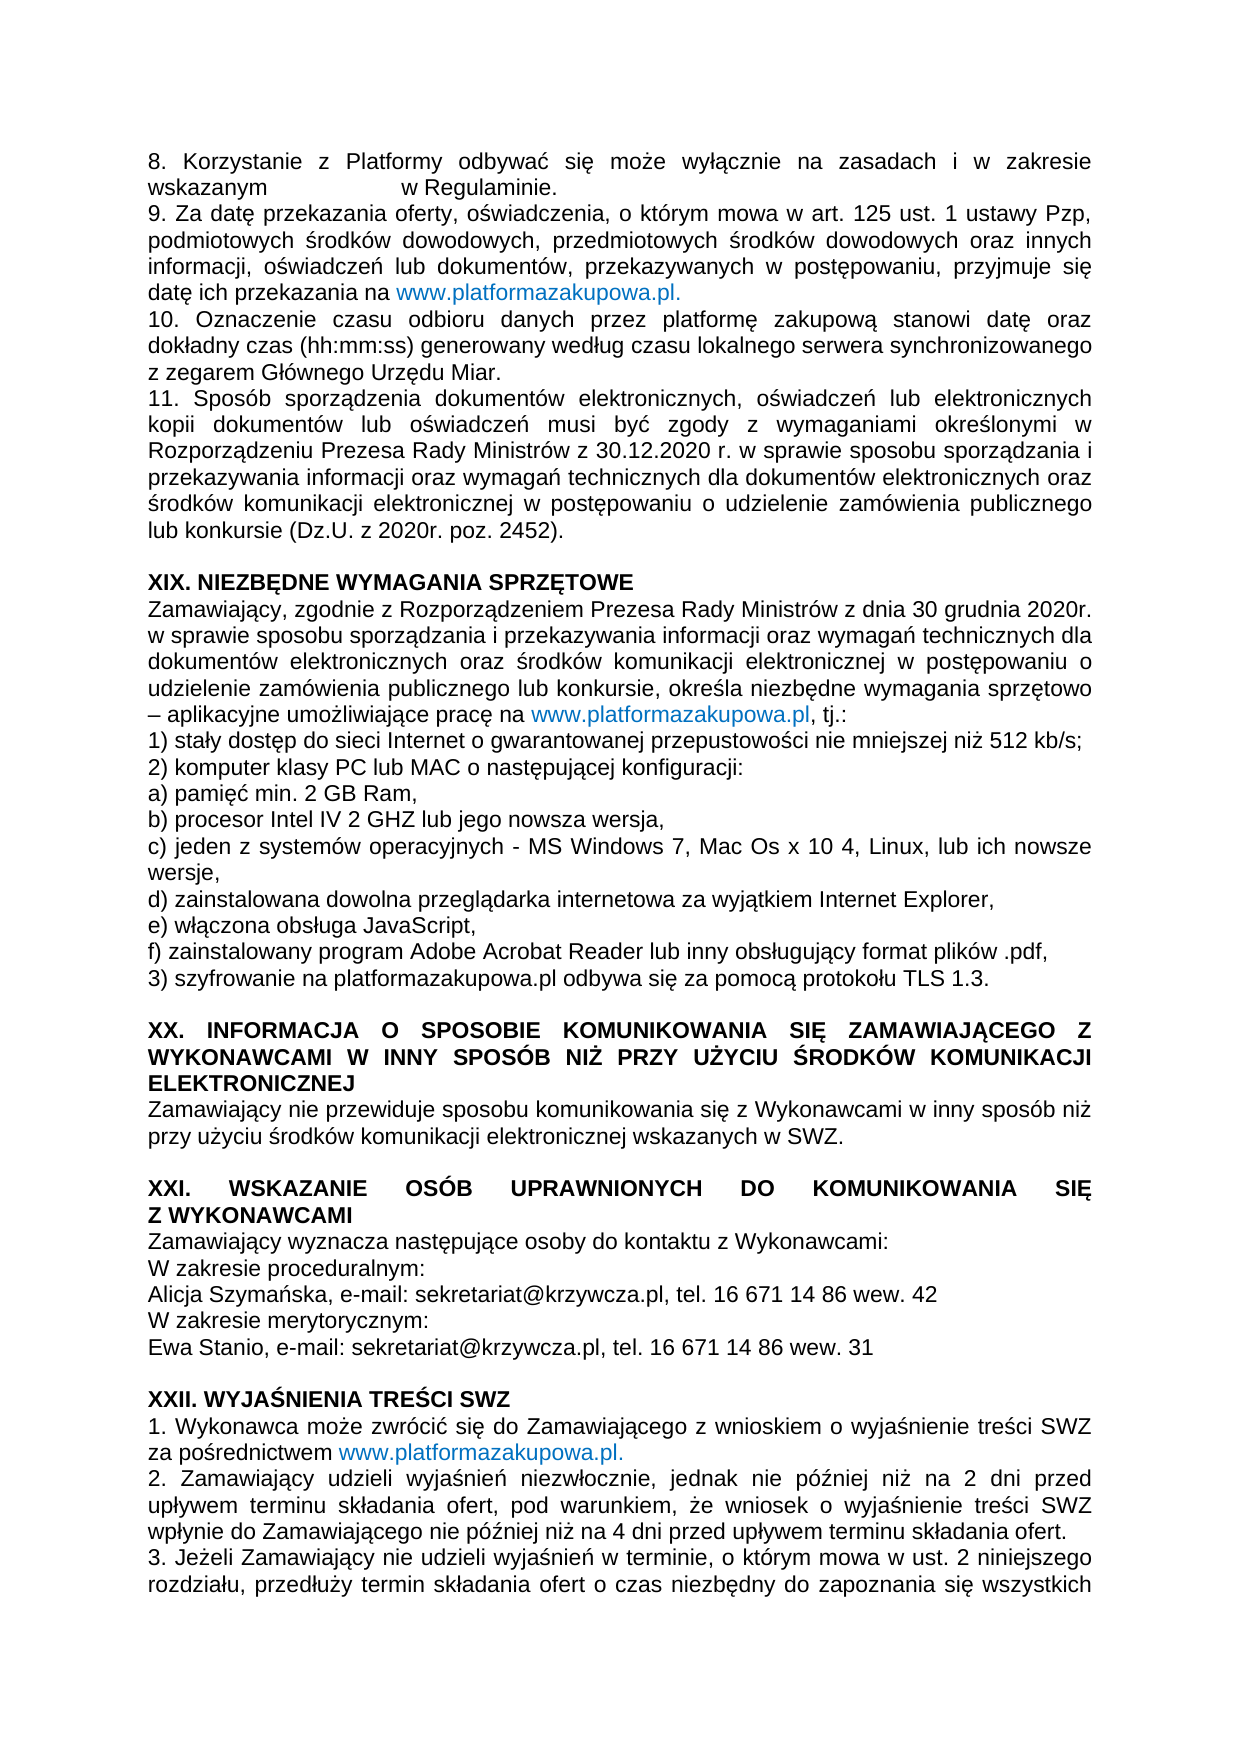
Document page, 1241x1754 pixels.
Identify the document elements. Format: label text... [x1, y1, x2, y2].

text d) zainstalowana dowolna przeglądarka internetowa za wyjątkiem Internet Explorer, [148, 886, 1093, 912]
text 11. Sposób sporządzenia dokumentów elektronicznych, oświadczeń lub elektronicznych kopii dokumentów lub oświadczeń musi być zgody z wymaganiami określonymi w Rozporządzeniu Prezesa Rady Ministrów z 30.12.2020 r. w sprawie sposobu sporządzania i przekazywania informacji oraz wymagań technicznych dla dokumentów elektronicznych oraz środków komunikacji elektronicznej w postępowaniu o udzielenie zamówienia publicznego lub konkursie (Dz.U. z 2020r. poz. 2452). [148, 385, 1093, 543]
text e) włączona obsługa JavaScript, [148, 912, 1093, 938]
text 10. Oznaczenie czasu odbioru danych przez platformę zakupową stanowi datę oraz dokładny czas (hh:mm:ss) generowany według czasu lokalnego serwera synchronizowanego z zegarem Głównego Urzędu Miar. [148, 306, 1093, 385]
text Ewa Stanio, e-mail: sekretariat@krzywcza.pl, tel. 16 671 14 86 wew. 31 [148, 1333, 1093, 1360]
text XXI. WSKAZANIE OSÓB UPRAWNIONYCH DO KOMUNIKOWANIA SIĘ Z WYKONAWCAMI [148, 1175, 1093, 1228]
text 3) szyfrowanie na platformazakupowa.pl odbywa się za pomocą protokołu TLS 1.3. [148, 964, 1093, 991]
text XIX. NIEZBĘDNE WYMAGANIA SPRZĘTOWE [148, 569, 1093, 596]
text a) pamięć min. 2 GB Ram, [148, 780, 1093, 806]
text b) procesor Intel IV 2 GHZ lub jego nowsza wersja, [148, 806, 1093, 833]
text 2. Zamawiający udzieli wyjaśnień niezwłocznie, jednak nie później niż na 2 dni przed upływem terminu składania ofert, pod warunkiem, że wniosek o wyjaśnienie treści SWZ wpłynie do Zamawiającego nie później niż na 4 dni przed upływem terminu składania ofert. [148, 1465, 1093, 1544]
text Zamawiający nie przewiduje sposobu komunikowania się z Wykonawcami w inny sposób niż przy użyciu środków komunikacji elektronicznej wskazanych w SWZ. [148, 1096, 1093, 1149]
text Zamawiający wyznacza następujące osoby do kontaktu z Wykonawcami: [148, 1228, 1093, 1254]
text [148, 1544, 1093, 1597]
text 2) komputer klasy PC lub MAC o następującej konfiguracji: [148, 754, 1093, 780]
text 9. Za datę przekazania oferty, oświadczenia, o którym mowa w art. 125 ust. 1 ustawy Pzp, podmiotowych środków dowodowych, przedmiotowych środków dowodowych oraz innych informacji, oświadczeń lub dokumentów, przekazywanych w postępowaniu, przyjmuje się datę ich przekazania na www.platformazakupowa.pl. [148, 200, 1093, 306]
text Alicja Szymańska, e-mail: sekretariat@krzywcza.pl, tel. 16 671 14 86 wew. 42 [148, 1281, 1093, 1307]
text XXII. WYJAŚNIENIA TREŚCI SWZ [148, 1386, 1093, 1413]
text 1. Wykonawca może zwrócić się do Zamawiającego z wnioskiem o wyjaśnienie treści SWZ za pośrednictwem www.platformazakupowa.pl. [148, 1413, 1093, 1465]
text 1) stały dostęp do sieci Internet o gwarantowanej przepustowości nie mniejszej niż 512 kb/s; [148, 727, 1093, 754]
text c) jeden z systemów operacyjnych - MS Windows 7, Mac Os x 10 4, Linux, lub ich nowsze wersje, [148, 833, 1093, 886]
text XX. INFORMACJA O SPOSOBIE KOMUNIKOWANIA SIĘ ZAMAWIAJĄCEGO Z WYKONAWCAMI W INNY SPOSÓB NIŻ PRZY UŻYCIU ŚRODKÓW KOMUNIKACJI ELEKTRONICZNEJ [148, 1017, 1093, 1096]
text f) zainstalowany program Adobe Acrobat Reader lub inny obsługujący format plików .pdf, [148, 938, 1093, 964]
text W zakresie merytorycznym: [148, 1307, 1093, 1333]
text 8. Korzystanie z Platformy odbywać się może wyłącznie na zasadach i w zakresie wskazanym w Regulaminie. [148, 148, 1093, 200]
text Zamawiający, zgodnie z Rozporządzeniem Prezesa Rady Ministrów z dnia 30 grudnia 2020r. w sprawie sposobu sporządzania i przekazywania informacji oraz wymagań technicznych dla dokumentów elektronicznych oraz środków komunikacji elektronicznej w postępowaniu o udzielenie zamówienia publicznego lub konkursie, określa niezbędne wymagania sprzętowo – aplikacyjne umożliwiające pracę na www.platformazakupowa.pl, tj.: [148, 596, 1093, 727]
text W zakresie proceduralnym: [148, 1254, 1093, 1281]
